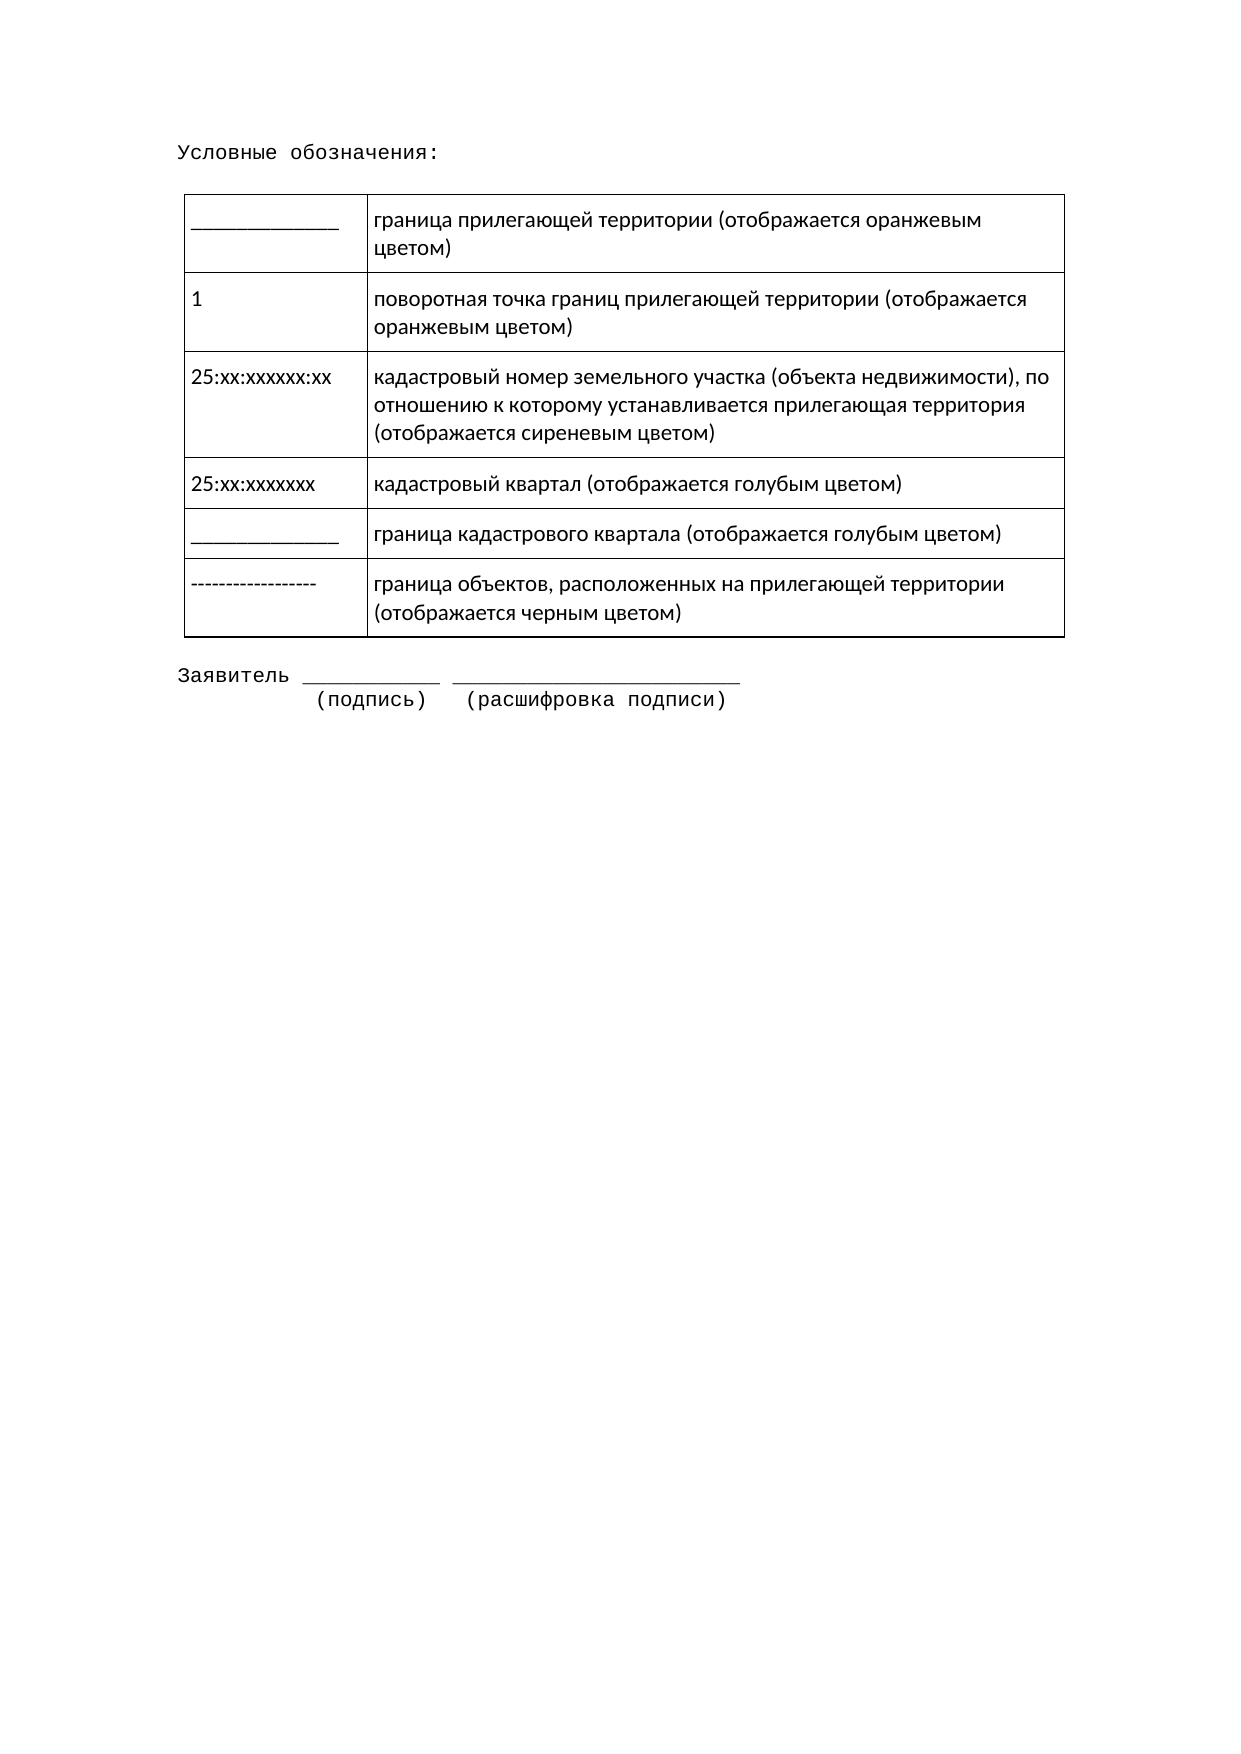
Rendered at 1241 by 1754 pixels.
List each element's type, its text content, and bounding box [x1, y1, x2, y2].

table_cell кадастровый номер земельного участка (объекта недвижимости), по отношению к которому устанавливается прилегающая территория (отображается сиреневым цветом) [368, 352, 1064, 457]
table_cell ------------------ [185, 559, 367, 636]
text (подпись) (расшифровка подписи) [177, 689, 1152, 713]
table_cell 25:хх:ххххххх [185, 458, 367, 507]
table_cell граница объектов, расположенных на прилегающей территории (отображается черным цветом) [368, 559, 1064, 636]
text Условные обозначения: [177, 142, 1152, 166]
table_header _____________ [185, 195, 367, 272]
table_header граница прилегающей территории (отображается оранжевым цветом) [368, 195, 1064, 272]
table_cell граница кадастрового квартала (отображается голубым цветом) [368, 509, 1064, 558]
table_cell поворотная точка границ прилегающей территории (отображается оранжевым цветом) [368, 273, 1064, 351]
table_cell 25:хх:хххххх:хх [185, 352, 367, 457]
table_cell 1 [185, 273, 367, 351]
table_cell кадастровый квартал (отображается голубым цветом) [368, 458, 1064, 507]
table_cell _____________ [185, 509, 367, 558]
text Заявитель ___________ _______________________ [177, 666, 1152, 689]
